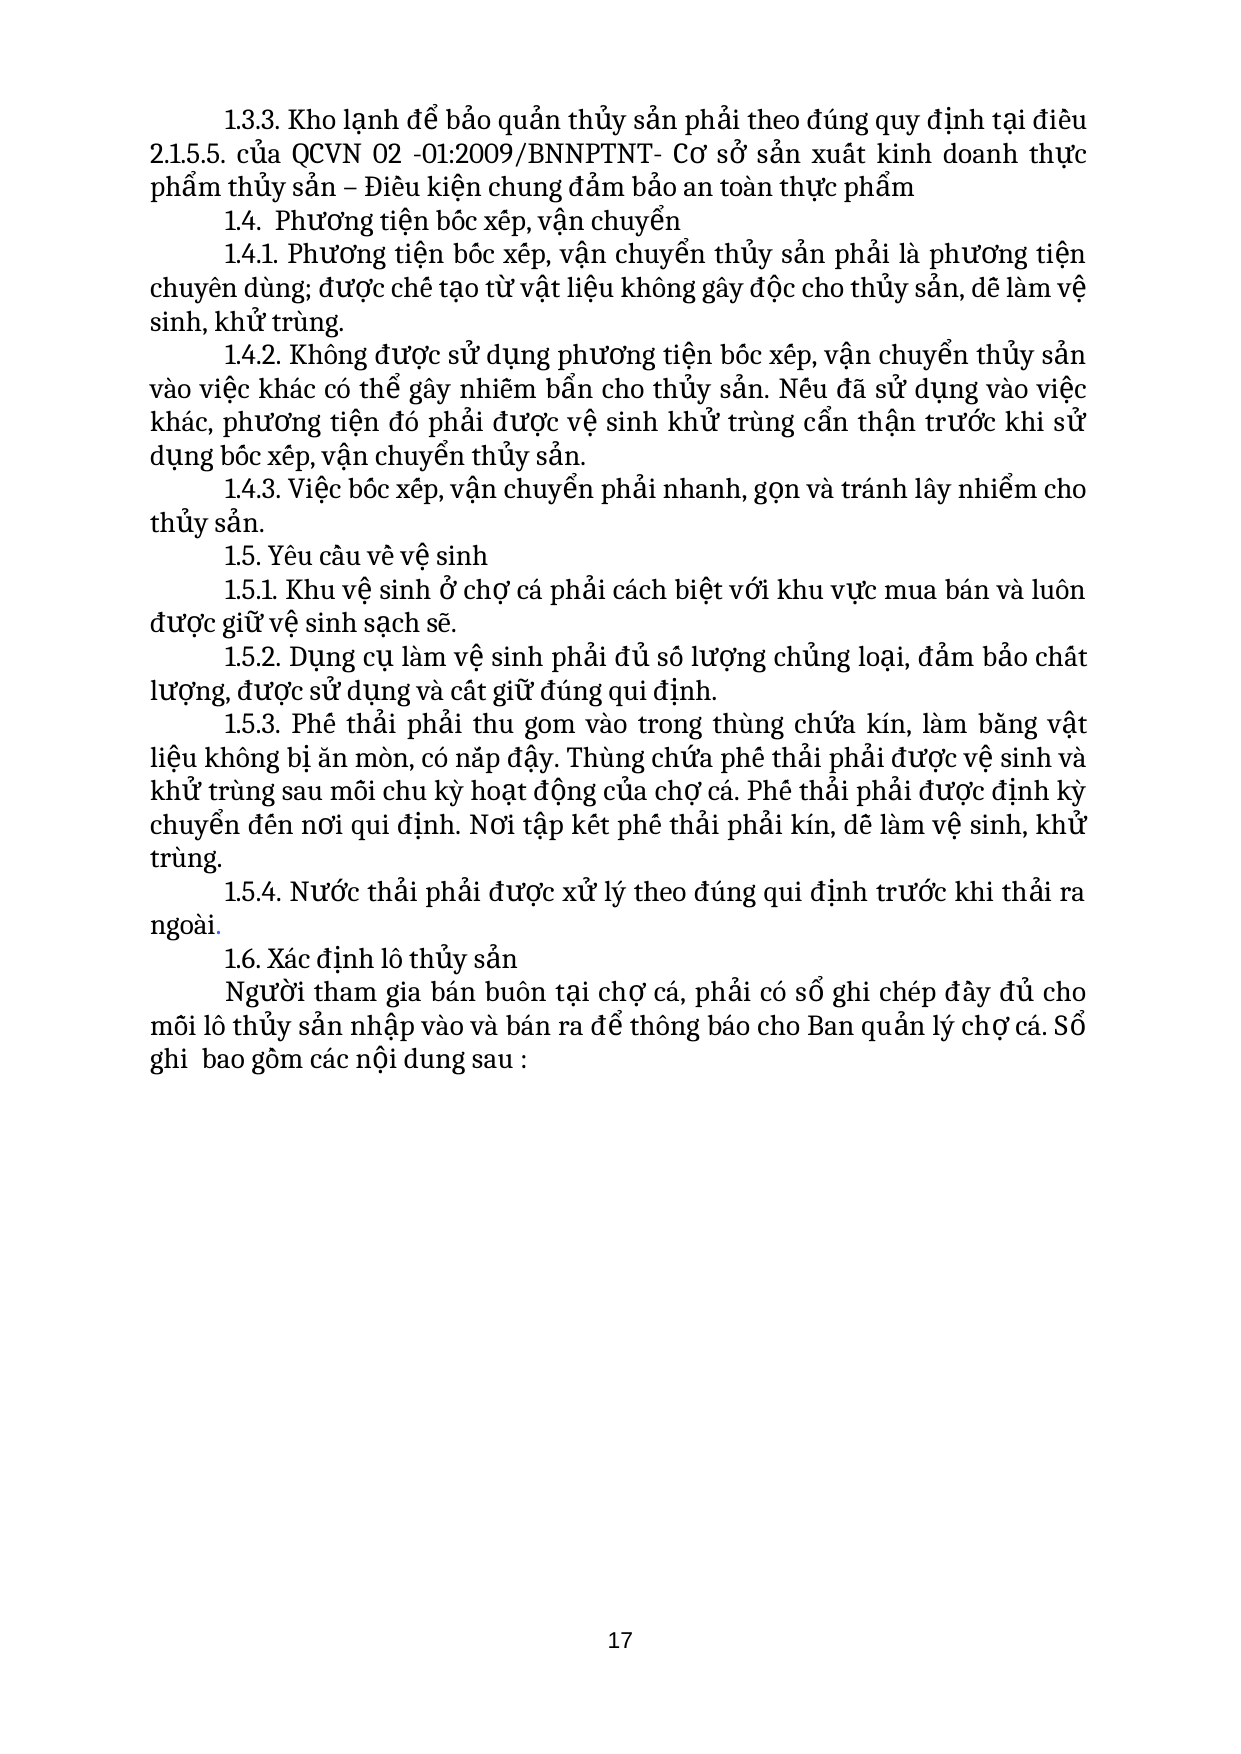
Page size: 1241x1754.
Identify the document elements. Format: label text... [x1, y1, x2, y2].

text 1.4.1. Phương tiện bốc xếp, vận chuyển thủy sản phải là phương tiện chuyên dùng; được chế tạo từ vật liệu không gây độc cho thủy sản, dễ làm vệ sinh, khử trùng. [150, 238, 1087, 338]
text 1.5.1. Khu vệ sinh ở chợ cá phải cách biệt với khu vực mua bán và luôn được giữ vệ sinh sạch sẽ. [150, 573, 1087, 640]
text Người tham gia bán buôn tại chợ cá, phải có sổ ghi chép đầy đủ cho mỗi lô thủy sản nhập vào và bán ra để thông báo cho Ban quản lý chợ cá. Sổ ghi bao gồm các nội dung sau : [150, 976, 1087, 1076]
text 1.3.3. Kho lạnh để bảo quản thủy sản phải theo đúng quy định tại điều 2.1.5.5. của QCVN 02 -01:2009/BNNPTNT- Cơ sở sản xuất kinh doanh thực phẩm thủy sản – Điều kiện chung đảm bảo an toàn thực phẩm [150, 103, 1087, 204]
text 1.5.3. Phế thải phải thu gom vào trong thùng chứa kín, làm bằng vật liệu không bị ăn mòn, có nắp đậy. Thùng chứa phế thải phải được vệ sinh và khử trùng sau mỗi chu kỳ hoạt động của chợ cá. Phế thải phải được định kỳ chuyển đến nơi qui định. Nơi tập kết phế thải phải kín, dễ làm vệ sinh, khử trùng. [150, 707, 1087, 875]
text 1.4.3. Việc bốc xếp, vận chuyển phải nhanh, gọn và tránh lây nhiểm cho thủy sản. [150, 472, 1087, 539]
text 1.4. Phương tiện bốc xếp, vận chuyển [150, 204, 1087, 238]
text 1.5. Yêu cầu về vệ sinh [150, 539, 1087, 573]
text 1.4.2. Không được sử dụng phương tiện bốc xếp, vận chuyển thủy sản vào việc khác có thể gây nhiễm bẩn cho thủy sản. Nếu đã sử dụng vào việc khác, phương tiện đó phải được vệ sinh khử trùng cẩn thận trước khi sử dụng bốc xếp, vận chuyển thủy sản. [150, 338, 1087, 472]
text 1.5.4. Nước thải phải được xử lý theo đúng qui định trước khi thải ra ngoài. [150, 875, 1087, 942]
text 1.5.2. Dụng cụ làm vệ sinh phải đủ số lượng chủng loại, đảm bảo chất lượng, được sử dụng và cất giữ đúng qui định. [150, 640, 1087, 707]
text 1.6. Xác định lô thủy sản [150, 942, 1087, 976]
